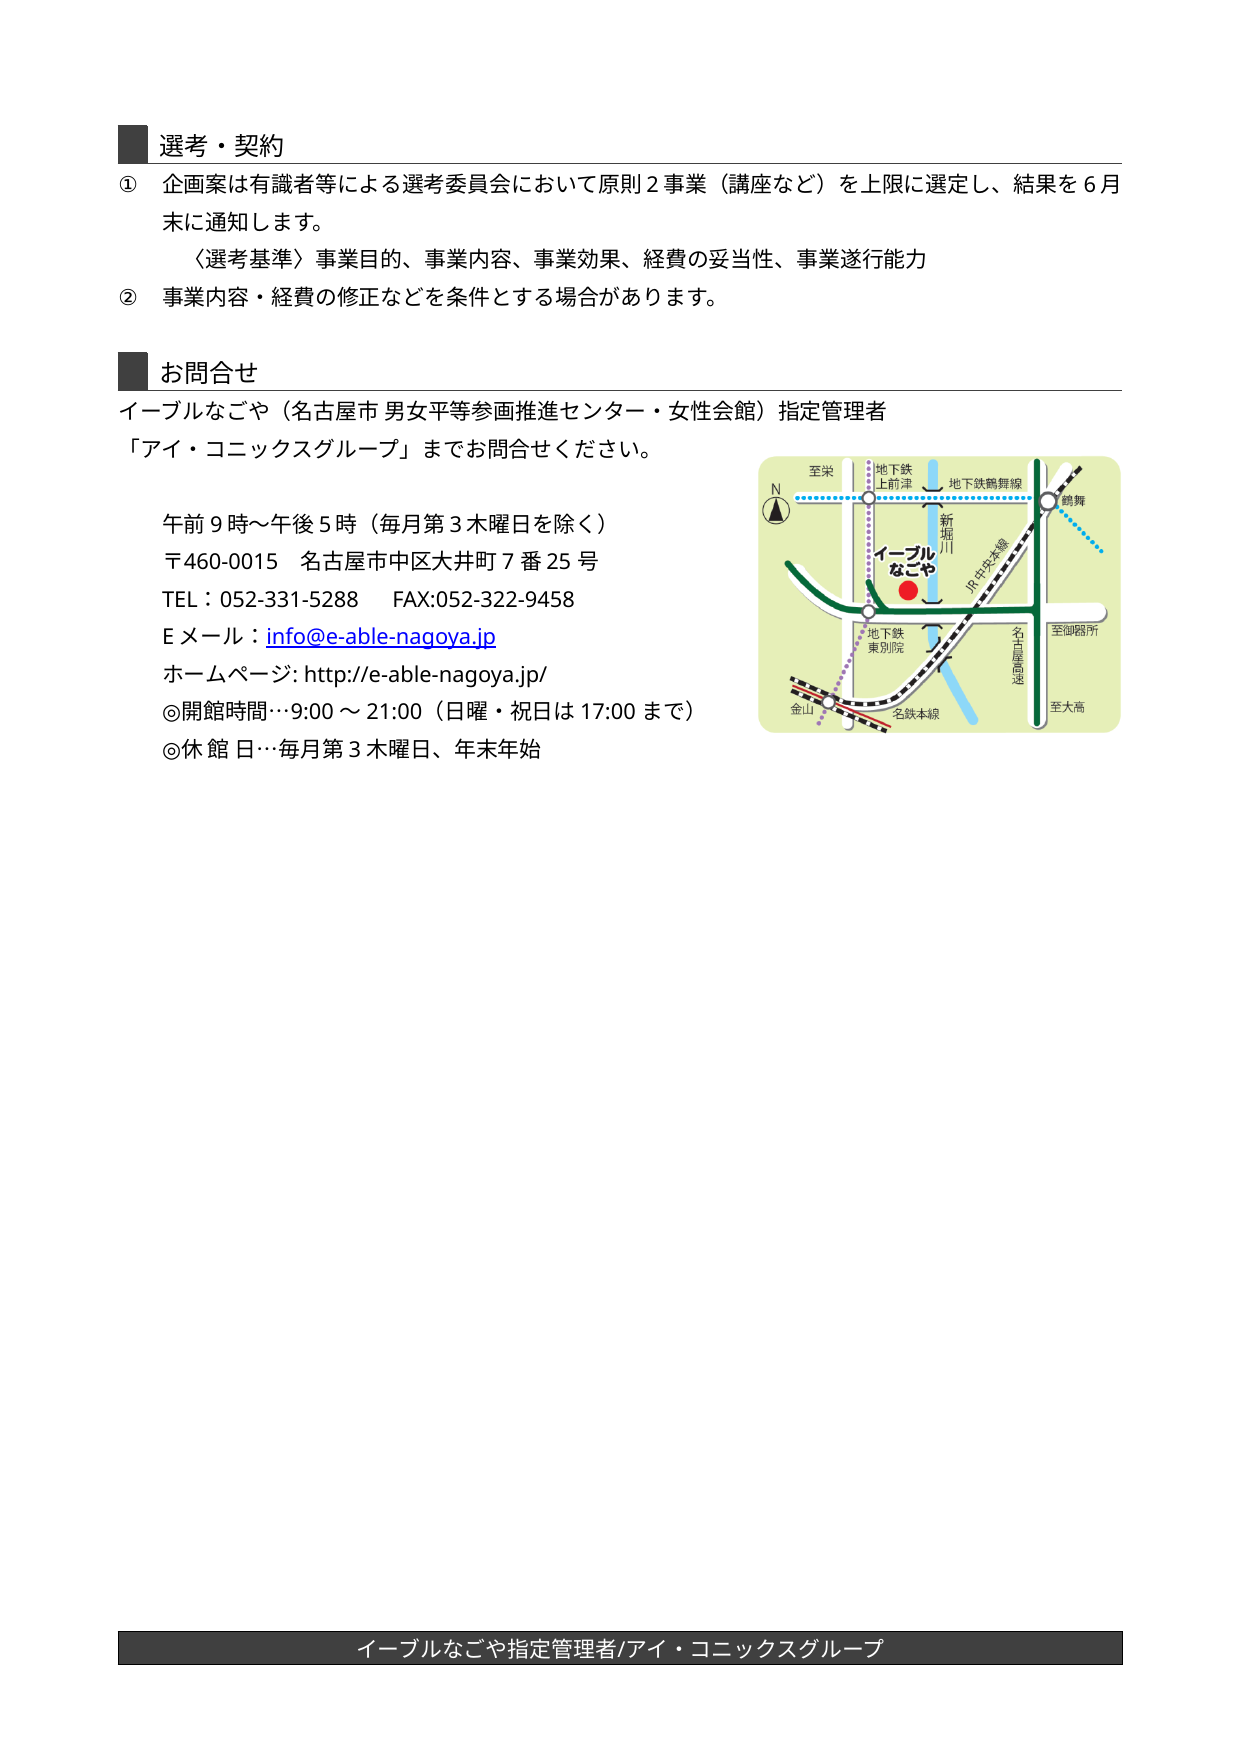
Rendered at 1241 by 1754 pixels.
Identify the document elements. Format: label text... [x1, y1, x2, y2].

list 企画案は有識者等による選考委員会において原則2事業（講座など）を上限に選定し、結果を6月末に通知します。 [118, 164, 1122, 239]
text 〒460-0015 名古屋市中区大井町7 番25 号 [118, 541, 756, 579]
text ◎開館時間…9:00 ～ 21:00（日曜・祝日は17:00 まで） [118, 691, 756, 729]
table_header [119, 353, 147, 390]
table_header お問合せ [148, 353, 1122, 390]
text 「アイ・コニックスグループ」までお問合せください。 [118, 429, 1122, 466]
text 午前9時～午後5時（毎月第3木曜日を除く） [118, 504, 756, 541]
list 〈選考基準〉事業目的、事業内容、事業効果、経費の妥当性、事業遂行能力 [162, 239, 1122, 277]
table_header 選考・契約 [148, 126, 1122, 163]
list 事業内容・経費の修正などを条件とする場合があります。 [118, 277, 1122, 314]
text Eメール：info@e-able-nagoya.jp [118, 616, 756, 654]
table_header [119, 126, 147, 163]
text ◎休 館 日…毎月第3 木曜日、年末年始 [118, 729, 1122, 766]
text TEL：052-331-5288 FAX:052-322-9458 [118, 579, 756, 616]
text ホームページ: http://e-able-nagoya.jp/ [118, 654, 756, 691]
picture [756, 455, 1122, 735]
text イーブルなごや（名古屋市 男女平等参画推進センター・女性会館）指定管理者 [118, 391, 1122, 429]
